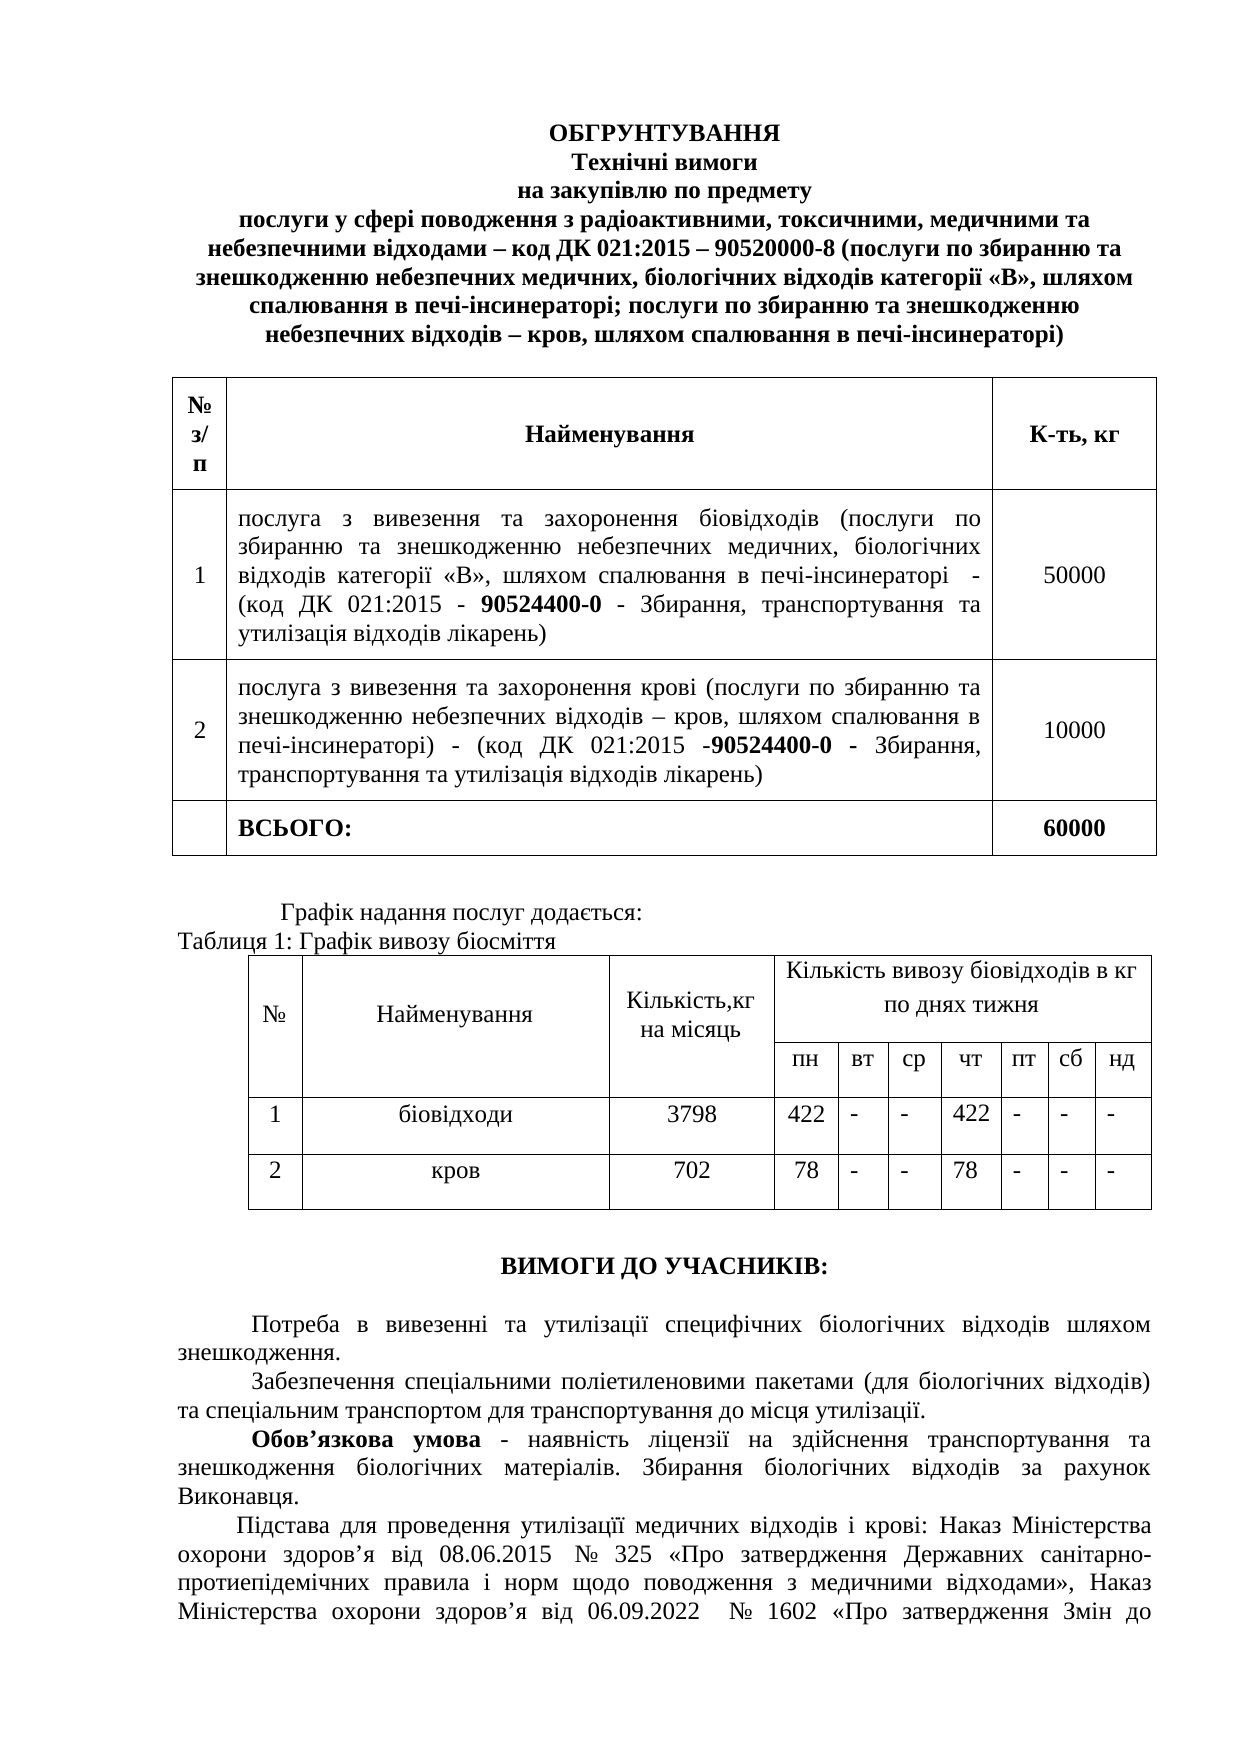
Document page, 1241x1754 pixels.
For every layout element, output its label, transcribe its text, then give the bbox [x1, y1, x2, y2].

table_cell - [889, 1098, 941, 1154]
table_cell 2 [173, 660, 226, 800]
table_cell 50000 [993, 490, 1156, 659]
table_cell 2 [249, 1155, 302, 1209]
table_cell кров [303, 1155, 609, 1209]
table_header К-ть, кг [993, 378, 1156, 489]
table_cell - [1002, 1098, 1048, 1154]
table_cell ср [889, 1043, 941, 1097]
table_cell ВСЬОГО: [227, 801, 992, 855]
table_cell - [889, 1155, 941, 1209]
table_cell біовідходи [303, 1098, 609, 1154]
text Обов’язкова умова - наявність ліцензії на здійснення транспортування та знешкодження біологічних матеріалів. Збирання біологічних відходів за рахунок Виконавця. [177, 1424, 1152, 1510]
table_cell пн [775, 1043, 838, 1097]
text ОБГРУНТУВАННЯ [177, 118, 1152, 147]
table_cell - [1049, 1155, 1095, 1209]
table_cell - [1096, 1098, 1151, 1154]
table_cell 60000 [993, 801, 1156, 855]
table_header № [249, 956, 302, 1097]
table_header № з/п [173, 378, 226, 489]
table_cell 702 [610, 1155, 774, 1209]
text Потреба в вивезенні та утилізації специфічних біологічних відходів шляхом знешкодження. [177, 1309, 1152, 1366]
table_cell - [1096, 1155, 1151, 1209]
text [177, 1510, 1152, 1625]
table_cell 78 [942, 1155, 1001, 1209]
table_cell 78 [775, 1155, 838, 1209]
table_cell - [1002, 1155, 1048, 1209]
text на закупівлю по предмету [177, 176, 1152, 204]
table_cell вт [839, 1043, 888, 1097]
table_cell сб [1049, 1043, 1095, 1097]
table_header Кількість вивозу біовідходів в кг по днях тижня [775, 956, 1151, 1042]
table_cell 1 [173, 490, 226, 659]
table_cell 1 [249, 1098, 302, 1154]
table_cell 422 [775, 1098, 838, 1154]
table_cell послуга з вивезення та захоронення біовідходів (послуги по збиранню та знешкодженню небезпечних медичних, біологічних відходів категорії «В», шляхом спалювання в печі-інсинераторі - (код ДК 021:2015 - 90524400-0 - Збирання, транспортування та утилізація відходів лікарень) [227, 490, 992, 659]
table_cell - [839, 1098, 888, 1154]
table_cell послуга з вивезення та захоронення крові (послуги по збиранню та знешкодженню небезпечних відходів – кров, шляхом спалювання в печі-інсинераторі) - (код ДК 021:2015 -90524400-0 - Збирання, транспортування та утилізація відходів лікарень) [227, 660, 992, 800]
text Забезпечення спеціальними поліетиленовими пакетами (для біологічних відходів) та спеціальним транспортом для транспортування до місця утилізації. [177, 1366, 1152, 1424]
text Таблиця 1: Графік вивозу біосміття [177, 926, 1152, 954]
table_cell пт [1002, 1043, 1048, 1097]
text Вимоги до учасників: [177, 1251, 1152, 1280]
text Графік надання послуг додається: [280, 897, 1152, 926]
table_header Найменування [227, 378, 992, 489]
table_cell чт [942, 1043, 1001, 1097]
table_cell 422 [942, 1098, 1001, 1154]
table_cell - [839, 1155, 888, 1209]
text послуги у сфері поводження з радіоактивними, токсичними, медичними та небезпечними відходами – код ДК 021:2015 – 90520000-8 (послуги по збиранню та знешкодженню небезпечних медичних, біологічних відходів категорії «В», шляхом спалювання в печі-інсинераторі; послуги по збиранню та знешкодженню небезпечних відходів – кров, шляхом спалювання в печі-інсинераторі) [177, 204, 1152, 348]
table_cell нд [1096, 1043, 1151, 1097]
table_cell - [1049, 1098, 1095, 1154]
table_cell 10000 [993, 660, 1156, 800]
table_cell 3798 [610, 1098, 774, 1154]
table_header Найменування [303, 956, 609, 1097]
text Технічні вимоги [177, 147, 1152, 176]
table_cell [173, 801, 226, 855]
table_header Кількість,кг на місяць [610, 956, 774, 1097]
